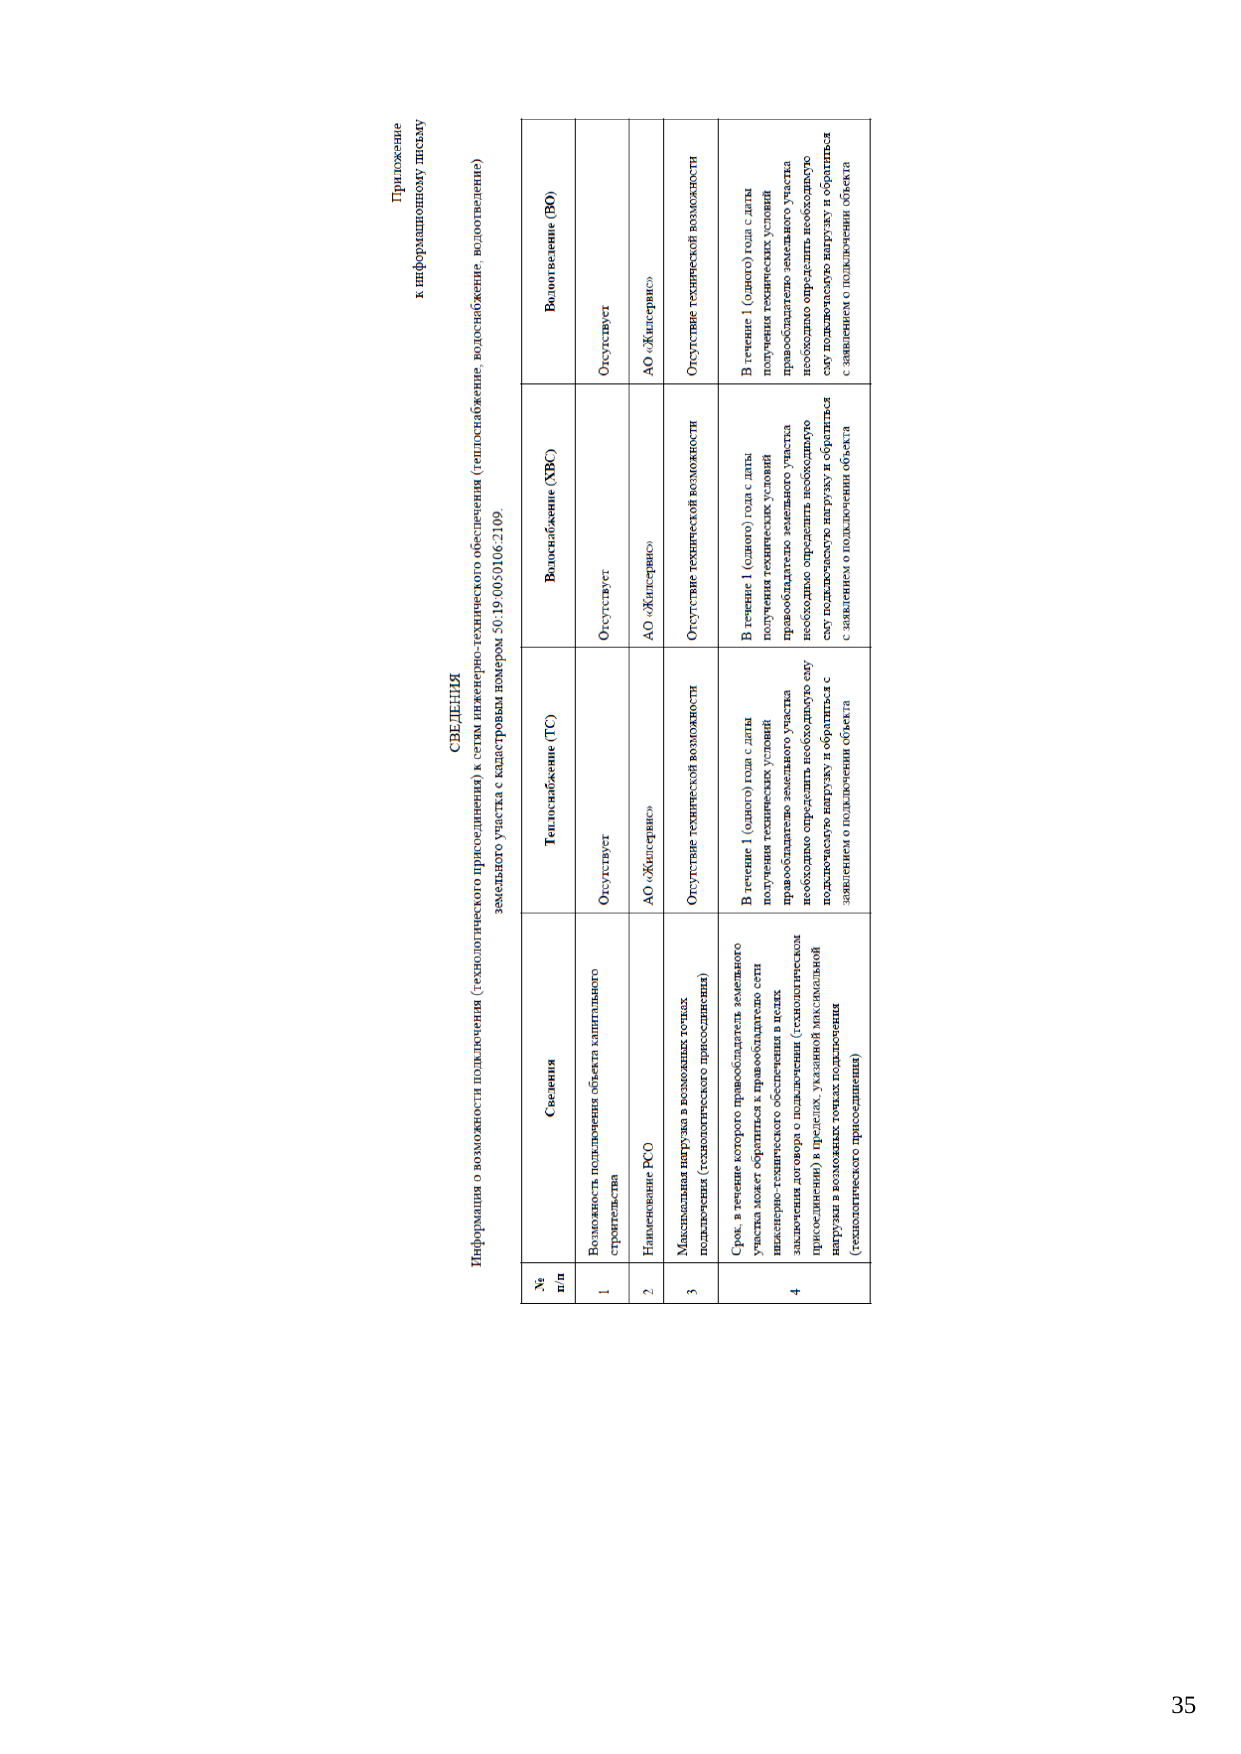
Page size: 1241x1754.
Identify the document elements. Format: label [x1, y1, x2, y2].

picture [340, 90, 930, 1342]
